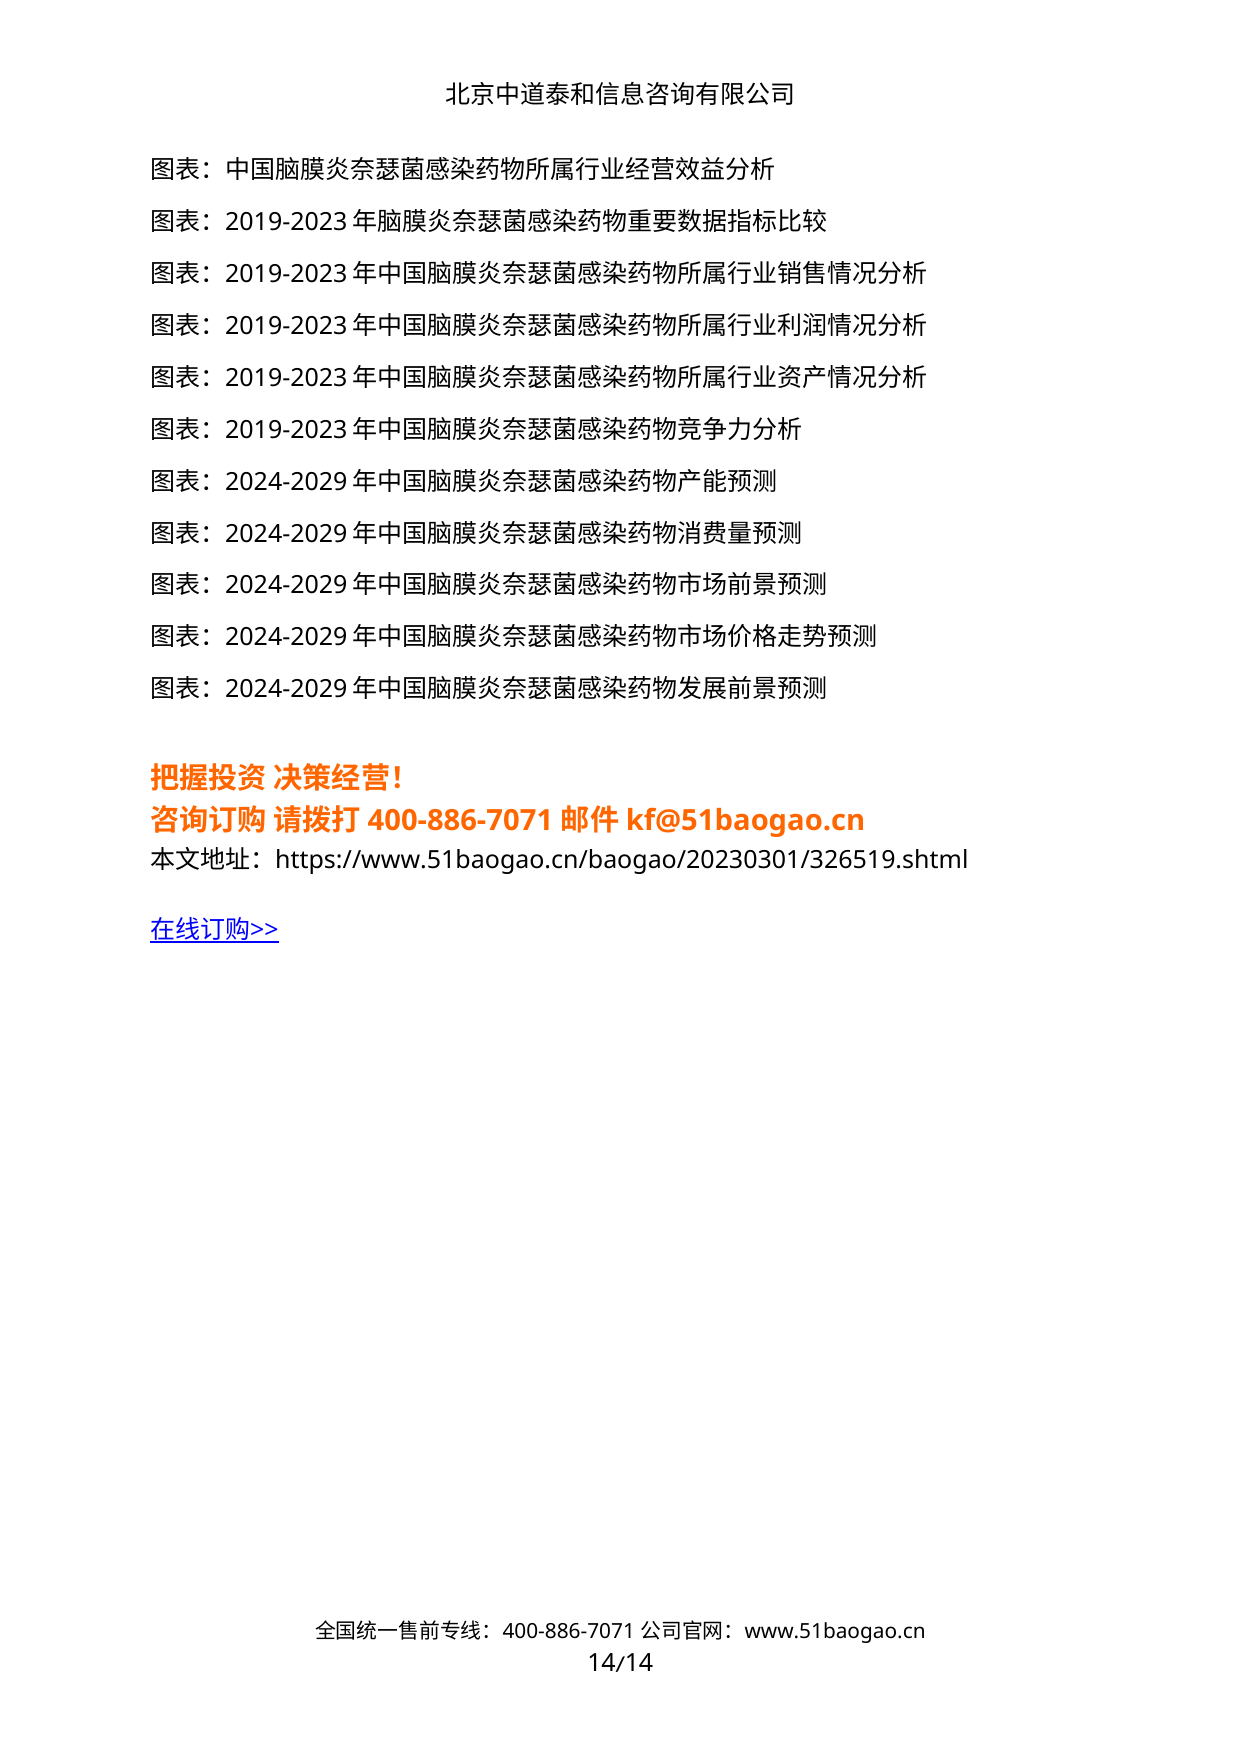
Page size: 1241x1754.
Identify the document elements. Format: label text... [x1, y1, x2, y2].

text 图表：中国脑膜炎奈瑟菌感染药物所属行业经营效益分析 [150, 150, 1090, 186]
text 图表：2019-2023年中国脑膜炎奈瑟菌感染药物所属行业利润情况分析 [150, 306, 1090, 342]
text 图表：2019-2023年中国脑膜炎奈瑟菌感染药物所属行业资产情况分析 [150, 357, 1090, 394]
text 图表：2019-2023年中国脑膜炎奈瑟菌感染药物所属行业销售情况分析 [150, 254, 1090, 290]
text 图表：2024-2029年中国脑膜炎奈瑟菌感染药物消费量预测 [150, 513, 1090, 549]
text 图表：2019-2023年脑膜炎奈瑟菌感染药物重要数据指标比较 [150, 202, 1090, 238]
text 把握投资 决策经营！咨询订购 请拨打 400-886-7071 邮件 kf@51baogao.cn本文地址：https://www.51baogao.cn/baogao/20230301/326519.shtml [150, 721, 1090, 876]
text 在线订购>> [150, 876, 1090, 946]
text 图表：2024-2029年中国脑膜炎奈瑟菌感染药物产能预测 [150, 461, 1090, 497]
text 图表：2024-2029年中国脑膜炎奈瑟菌感染药物市场前景预测 [150, 565, 1090, 601]
text 图表：2024-2029年中国脑膜炎奈瑟菌感染药物市场价格走势预测 [150, 617, 1090, 653]
text 图表：2024-2029年中国脑膜炎奈瑟菌感染药物发展前景预测 [150, 669, 1090, 705]
text 图表：2019-2023年中国脑膜炎奈瑟菌感染药物竞争力分析 [150, 409, 1090, 446]
